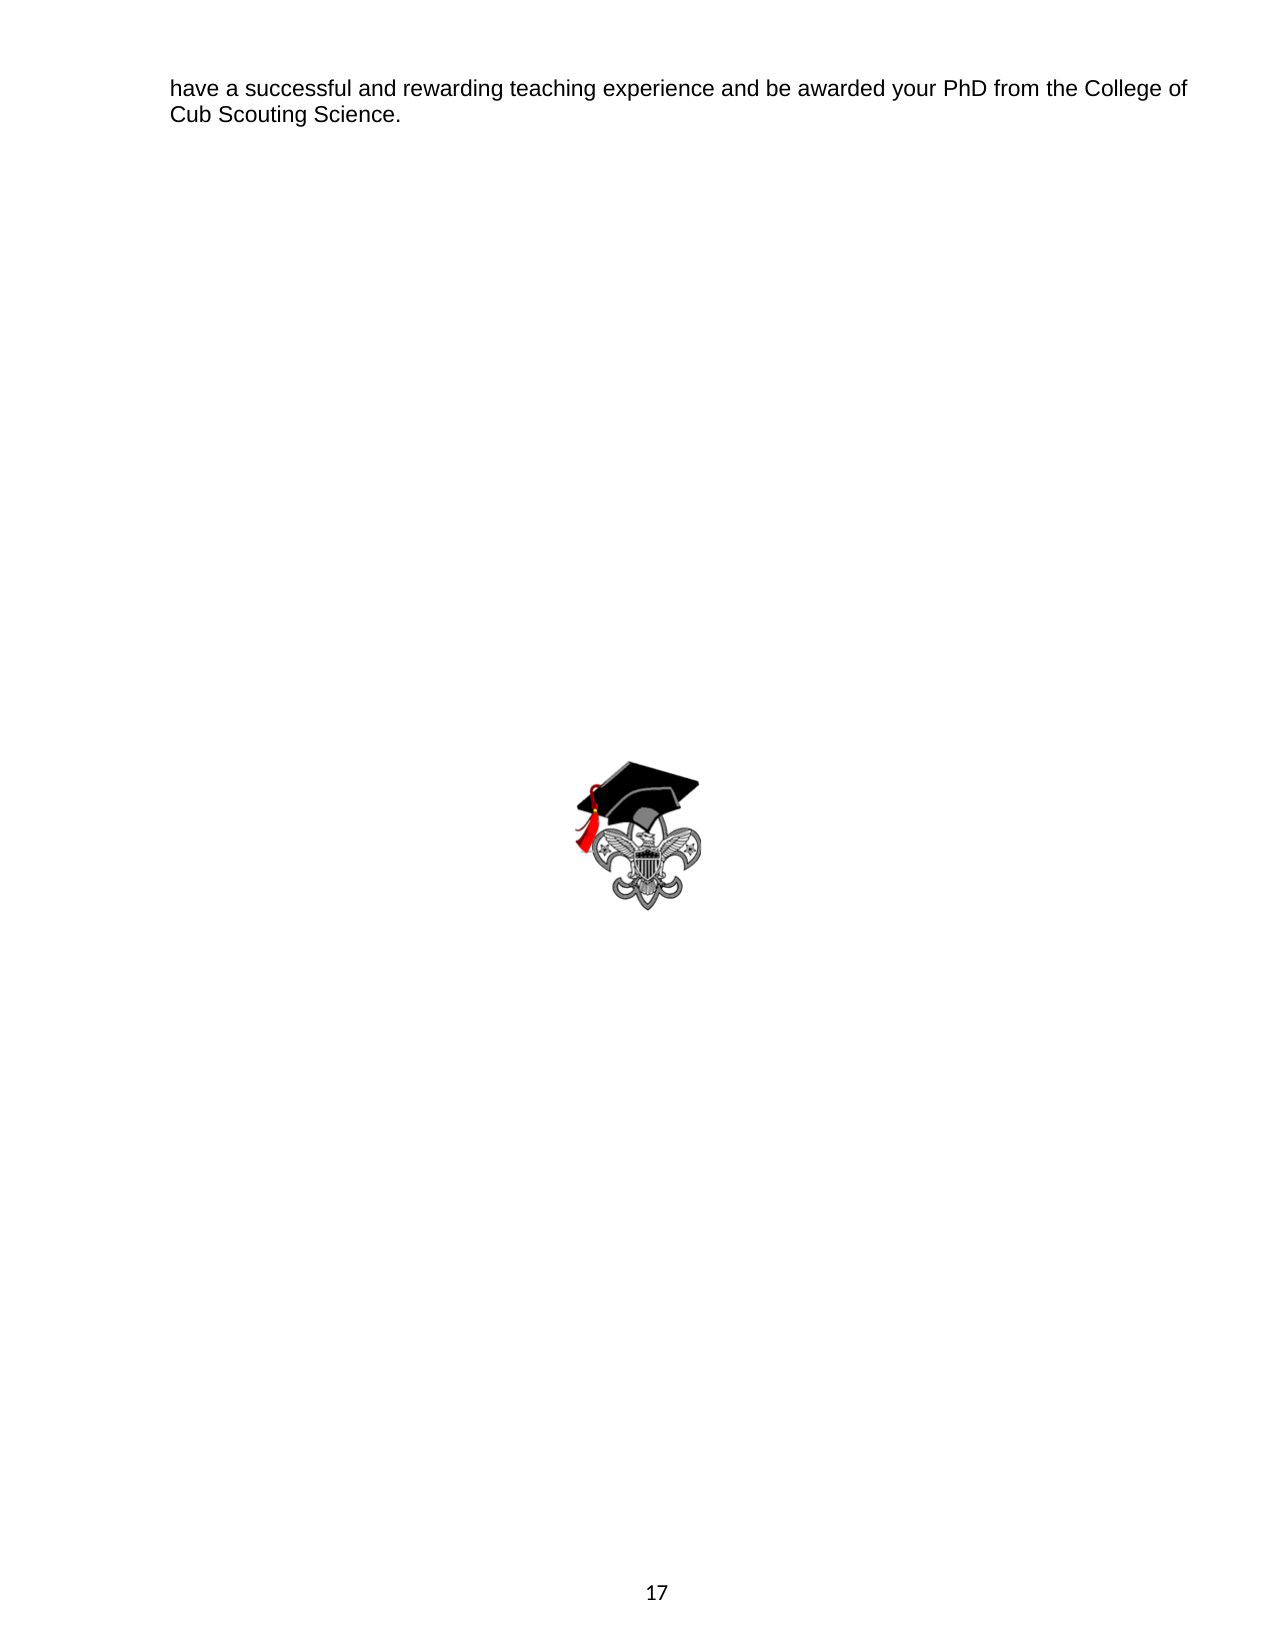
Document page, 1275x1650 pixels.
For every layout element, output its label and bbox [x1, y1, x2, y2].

text [75, 75, 1200, 128]
picture [574, 760, 702, 913]
